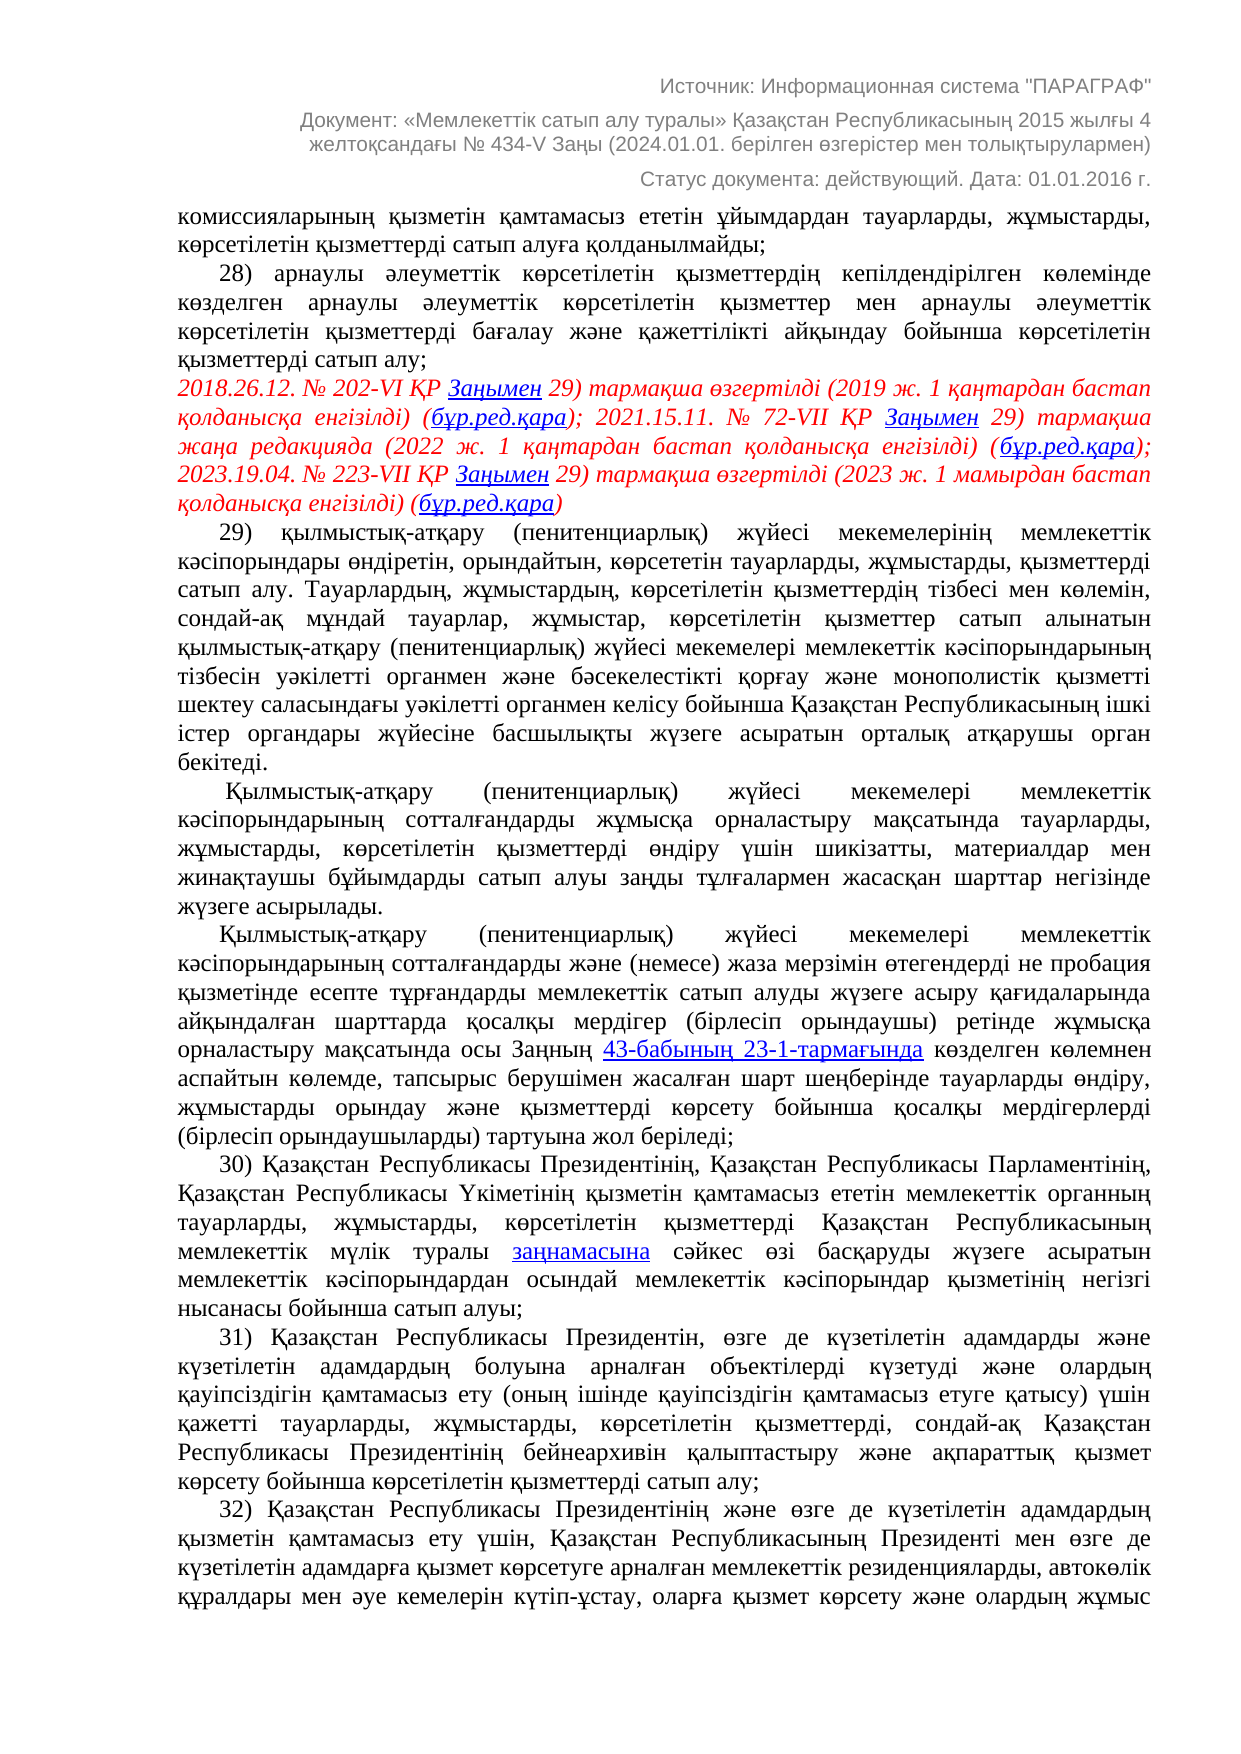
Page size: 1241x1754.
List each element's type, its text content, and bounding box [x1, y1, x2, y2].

text 31) Қазақстан Республикасы Президентін, өзге де күзетілетін адамдарды және күзетілетін адамдардың болуына арналған объектілерді күзетуді және олардың қауіпсіздігін қамтамасыз ету (оның ішінде қауіпсіздігін қамтамасыз етуге қатысу) үшін қажетті тауарларды, жұмыстарды, көрсетілетін қызметтерді, сондай-ақ Қазақстан Республикасы Президентінің бейнеархивін қалыптастыру және ақпараттық қызмет көрсету бойынша көрсетілетін қызметтерді сатып алу; [177, 1322, 1152, 1494]
text 28) арнаулы әлеуметтік көрсетілетін қызметтердің кепілдендірілген көлемінде көзделген арнаулы әлеуметтік көрсетілетін қызметтер мен арнаулы әлеуметтік көрсетілетін қызметтерді бағалау және қажеттілікті айқындау бойынша көрсетілетін қызметтерді сатып алу; [177, 258, 1152, 373]
text 30) Қазақстан Республикасы Президентінің, Қазақстан Республикасы Парламентінің, Қазақстан Республикасы Үкіметінің қызметін қамтамасыз ететін мемлекеттік органның тауарларды, жұмыстарды, көрсетілетін қызметтерді Қазақстан Республикасының мемлекеттік мүлік туралы заңнамасына сәйкес өзі басқаруды жүзеге асыратын мемлекеттік кәсіпорындардан осындай мемлекеттік кәсіпорындар қызметінің негізгі нысанасы бойынша сатып алуы; [177, 1149, 1152, 1322]
text 29) қылмыстық-атқару (пенитенциарлық) жүйесі мекемелерінің мемлекеттік кәсіпорындары өндіретін, орындайтын, көрсететін тауарларды, жұмыстарды, қызметтерді сатып алу. Тауарлардың, жұмыстардың, көрсетілетін қызметтердің тізбесі мен көлемін, сондай-ақ мұндай тауарлар, жұмыстар, көрсетілетін қызметтер сатып алынатын қылмыстық-атқару (пенитенциарлық) жүйесі мекемелері мемлекеттік кәсіпорындарының тізбесін уәкілетті органмен және бәсекелестікті қорғау және монополистік қызметті шектеу саласындағы уәкілетті органмен келісу бойынша Қазақстан Республикасының ішкі істер органдары жүйесіне басшылықты жүзеге асыратын орталық атқарушы орган бекітеді. [177, 517, 1152, 776]
text Қылмыстық-атқару (пенитенциарлық) жүйесі мекемелері мемлекеттік кәсіпорындарының сотталғандарды және (немесе) жаза мерзімін өтегендерді не пробация қызметінде есепте тұрғандарды мемлекеттік сатып алуды жүзеге асыру қағидаларында айқындалған шарттарда қосалқы мердігер (бірлесіп орындаушы) ретінде жұмысқа орналастыру мақсатында осы Заңның 43-бабының 23-1-тармағында көзделген көлемнен аспайтын көлемде, тапсырыс берушімен жасалған шарт шеңберінде тауарларды өндіру, жұмыстарды орындау және қызметтерді көрсету бойынша қосалқы мердігерлерді (бірлесіп орындаушыларды) тартуына жол беріледі; [177, 919, 1152, 1149]
text Қылмыстық-атқару (пенитенциарлық) жүйесі мекемелері мемлекеттiк кәсiпорындарының сотталғандарды жұмысқа орналастыру мақсатында тауарларды, жұмыстарды, көрсетiлетiн қызметтердi өндіру үшін шикізатты, материалдар мен жинақтаушы бұйымдарды сатып алуы заңды тұлғалармен жасасқан шарттар негізінде жүзеге асырылады. [177, 776, 1152, 919]
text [177, 201, 1152, 258]
text 2018.26.12. № 202-VІ ҚР Заңымен 29) тармақша өзгертілді (2019 ж. 1 қаңтардан бастап қолданысқа енгізілді) (бұр.ред.қара); 2021.15.11. № 72-VII ҚР Заңымен 29) тармақша жаңа редакцияда (2022 ж. 1 қаңтардан бастап қолданысқа енгізілді) (бұр.ред.қара); 2023.19.04. № 223-VІІ ҚР Заңымен 29) тармақша өзгертілді (2023 ж. 1 мамырдан бастап қолданысқа енгізілді) (бұр.ред.қара) [177, 373, 1152, 517]
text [177, 1494, 1152, 1609]
